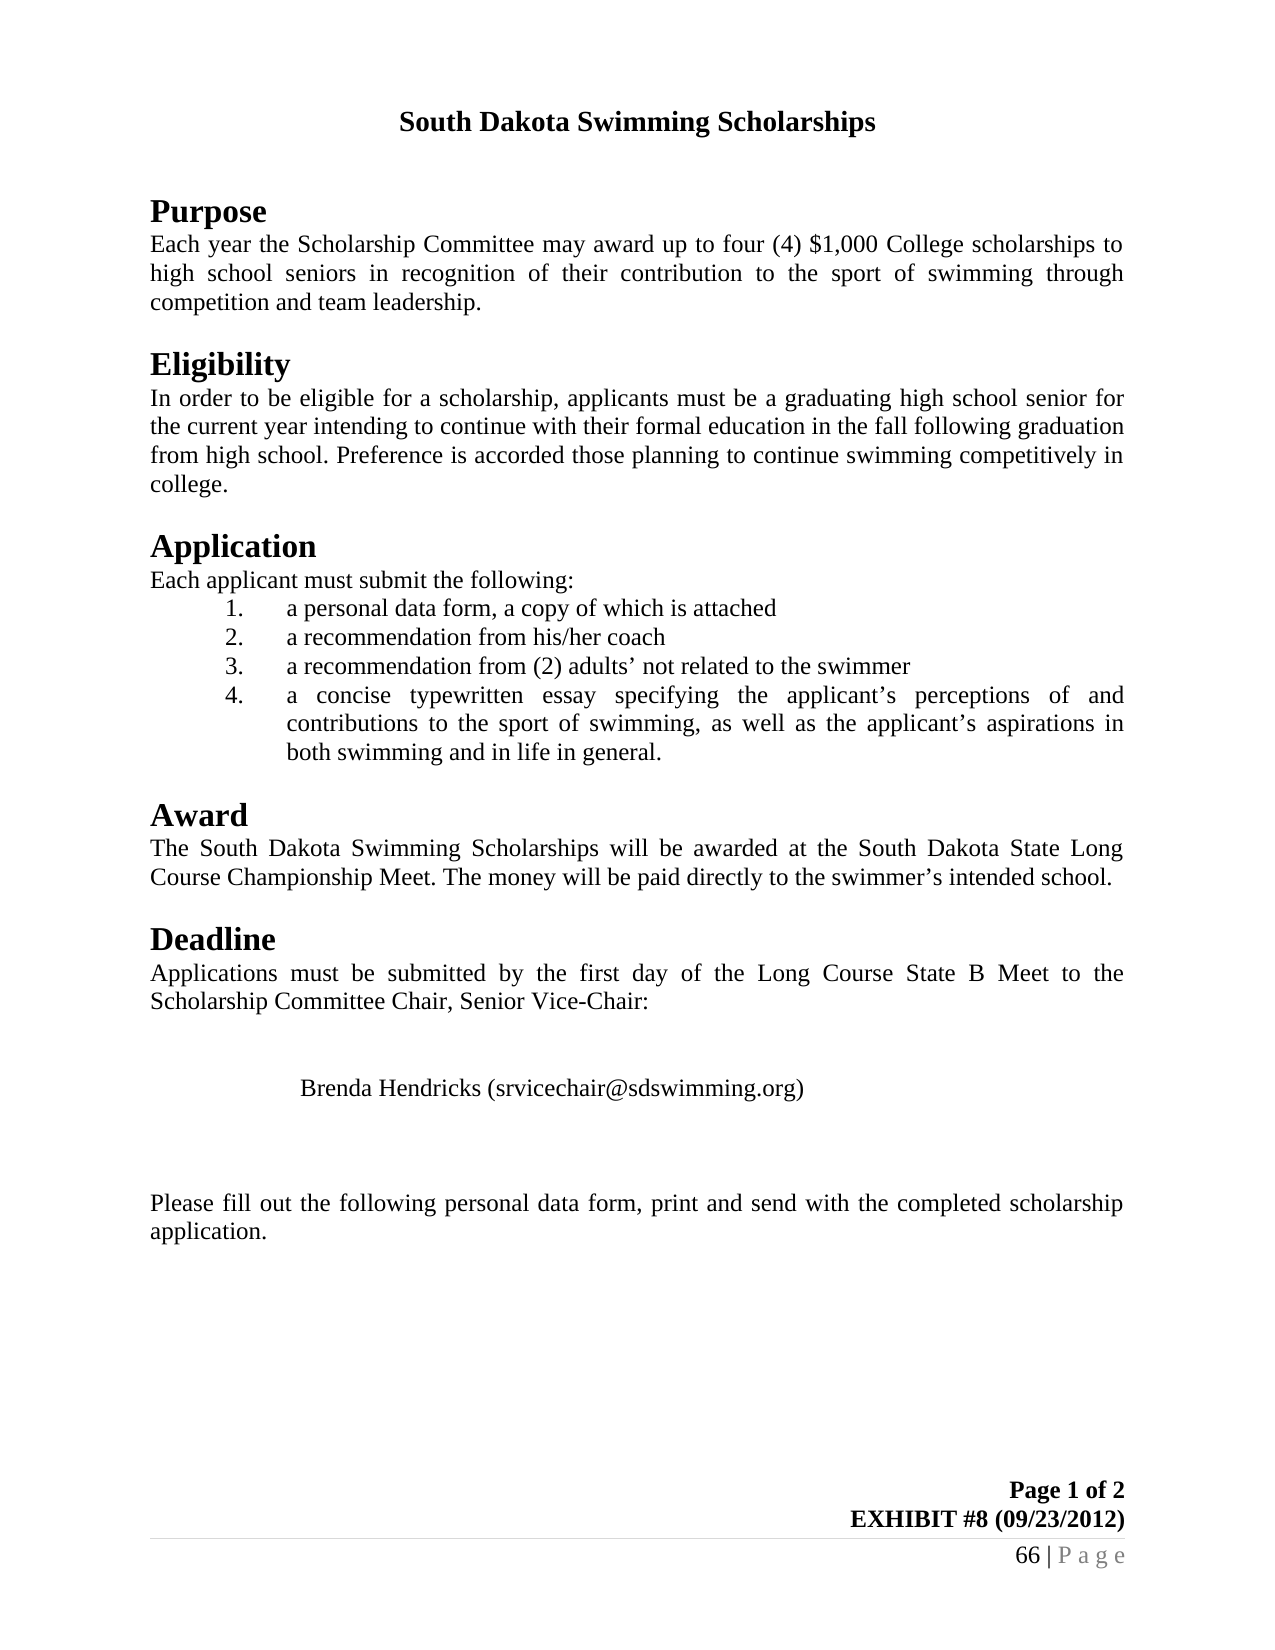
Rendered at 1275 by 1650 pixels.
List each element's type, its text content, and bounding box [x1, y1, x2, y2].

text Deadline [150, 919, 1125, 958]
text Page 1 of 2 [150, 1475, 1125, 1504]
text Applications must be submitted by the first day of the Long Course State B Meet to the Scholarship Committee Chair, Senior Vice-Chair: [150, 958, 1125, 1015]
text Purpose [150, 191, 1125, 229]
text 4. a concise typewritten essay specifying the applicant’s perceptions of and contributions to the sport of swimming, as well as the applicant’s aspirations in both swimming and in life in general. [225, 680, 1125, 766]
text Please fill out the following personal data form, print and send with the completed scholarship application. [150, 1188, 1125, 1245]
text Each year the Scholarship Committee may award up to four (4) $1,000 College scholarships to high school seniors in recognition of their contribution to the sport of swimming through competition and team leadership. [150, 229, 1125, 316]
text Brenda Hendricks (srvicechair@sdswimming.org) [300, 1073, 1125, 1101]
text Eligibility [150, 344, 1125, 383]
text Application [150, 526, 1125, 565]
subtitle South Dakota Swimming Scholarships [150, 104, 1125, 137]
text 3. a recommendation from (2) adults’ not related to the swimmer [225, 651, 1125, 680]
text EXHIBIT #8 (09/23/2012) [150, 1504, 1125, 1533]
text In order to be eligible for a scholarship, applicants must be a graduating high school senior for the current year intending to continue with their formal education in the fall following graduation from high school. Preference is accorded those planning to continue swimming competitively in college. [150, 383, 1125, 498]
text The South Dakota Swimming Scholarships will be awarded at the South Dakota State Long Course Championship Meet. The money will be paid directly to the swimmer’s intended school. [150, 833, 1125, 891]
text 2. a recommendation from his/her coach [225, 622, 1125, 651]
text Each applicant must submit the following: [150, 565, 1125, 593]
text 1. a personal data form, a copy of which is attached [225, 593, 1125, 622]
text Award [150, 795, 1125, 833]
